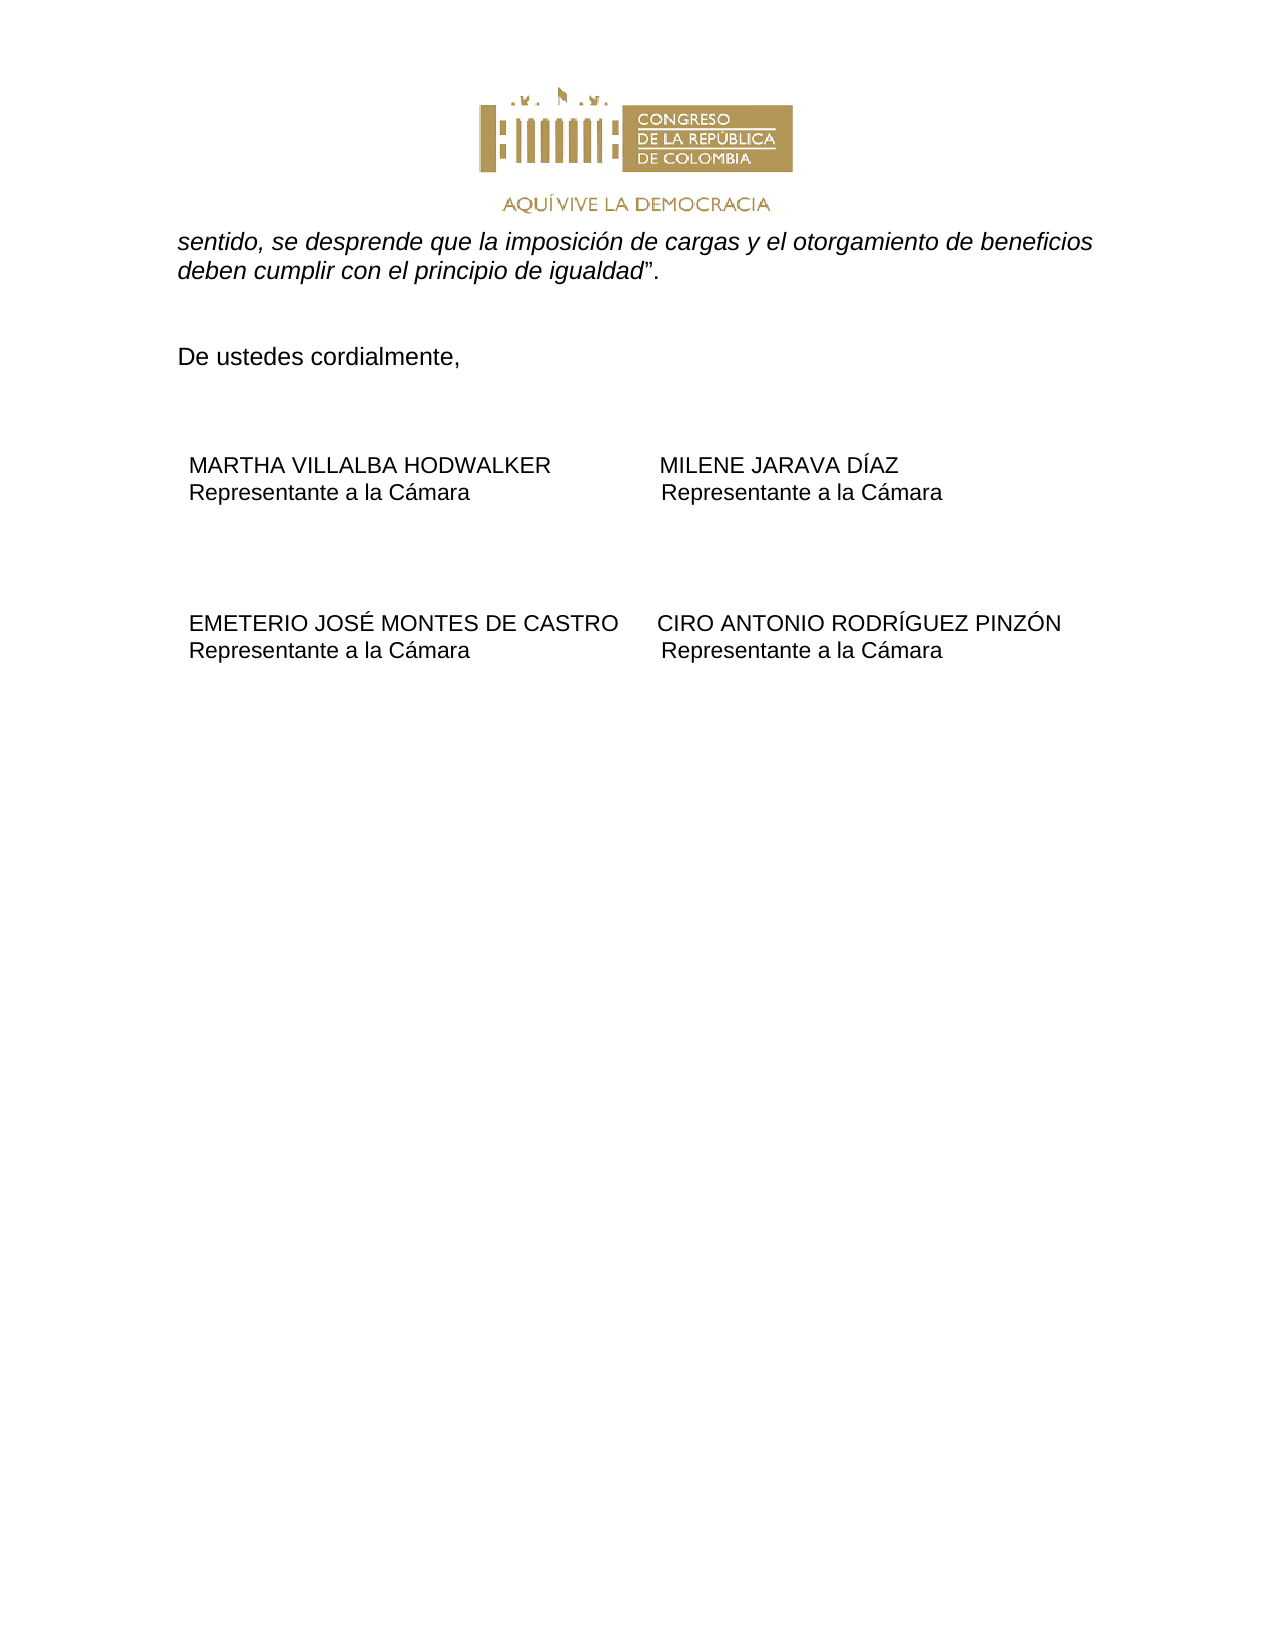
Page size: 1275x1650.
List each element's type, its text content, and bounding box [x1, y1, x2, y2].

text De ustedes cordialmente, [177, 342, 1098, 371]
picture [475, 73, 800, 227]
table_header MARTHA VILLALBA HODWALKER MILENE JARAVA DÍAZ Representante a la Cámara Representante a la Cámara EMETERIO JOSÉ MONTES DE CASTRO CIRO ANTONIO RODRÍGUEZ PINZÓN Representante a la Cámara Representante a la Cámara [177, 452, 1219, 663]
